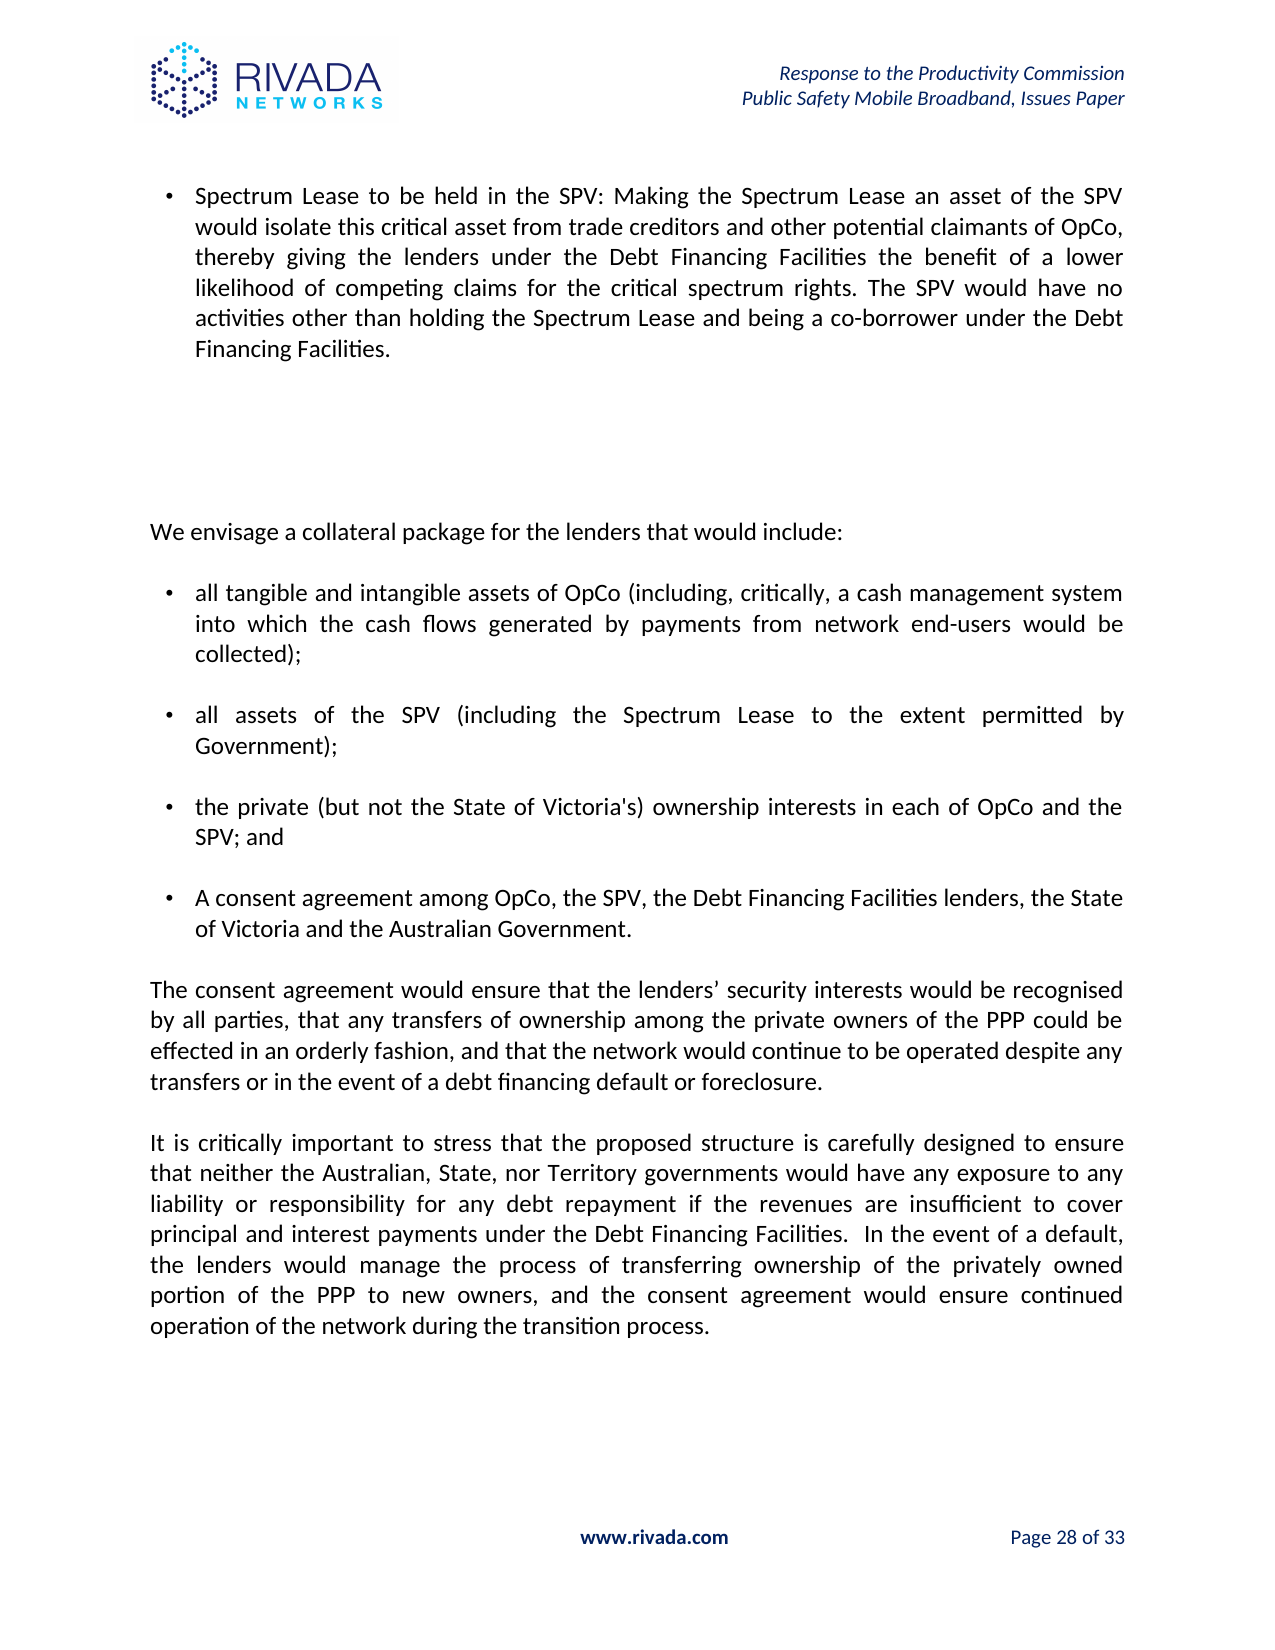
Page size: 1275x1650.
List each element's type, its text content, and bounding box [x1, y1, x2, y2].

list all tangible and intangible assets of OpCo (including, critically, a cash management system into which the cash flows generated by payments from network end-users would be collected); [165, 577, 1125, 669]
list A consent agreement among OpCo, the SPV, the Debt Financing Facilities lenders, the State of Victoria and the Australian Government. [165, 882, 1125, 943]
list Spectrum Lease to be held in the SPV: Making the Spectrum Lease an asset of the SPV would isolate this critical asset from trade creditors and other potential claimants of OpCo, thereby giving the lenders under the Debt Financing Facilities the benefit of a lower likelihood of competing claims for the critical spectrum rights. The SPV would have no activities other than holding the Spectrum Lease and being a co-borrower under the Debt Financing Facilities. [165, 181, 1125, 364]
text The consent agreement would ensure that the lenders’ security interests would be recognised by all parties, that any transfers of ownership among the private owners of the PPP could be effected in an orderly fashion, and that the network would continue to be operated despite any transfers or in the event of a debt financing default or foreclosure. [150, 974, 1125, 1096]
list all assets of the SPV (including the Spectrum Lease to the extent permitted by Government); [165, 699, 1125, 760]
text We envisage a collateral package for the lenders that would include: [150, 516, 1125, 547]
list the private (but not the State of Victoria's) ownership interests in each of OpCo and the SPV; and [165, 791, 1125, 852]
text It is critically important to stress that the proposed structure is carefully designed to ensure that neither the Australian, State, nor Territory governments would have any exposure to any liability or responsibility for any debt repayment if the revenues are insufficient to cover principal and interest payments under the Debt Financing Facilities. In the event of a default, the lenders would manage the process of transferring ownership of the privately owned portion of the PPP to new owners, and the consent agreement would ensure continued operation of the network during the transition process. [150, 1127, 1125, 1340]
picture [133, 36, 400, 123]
